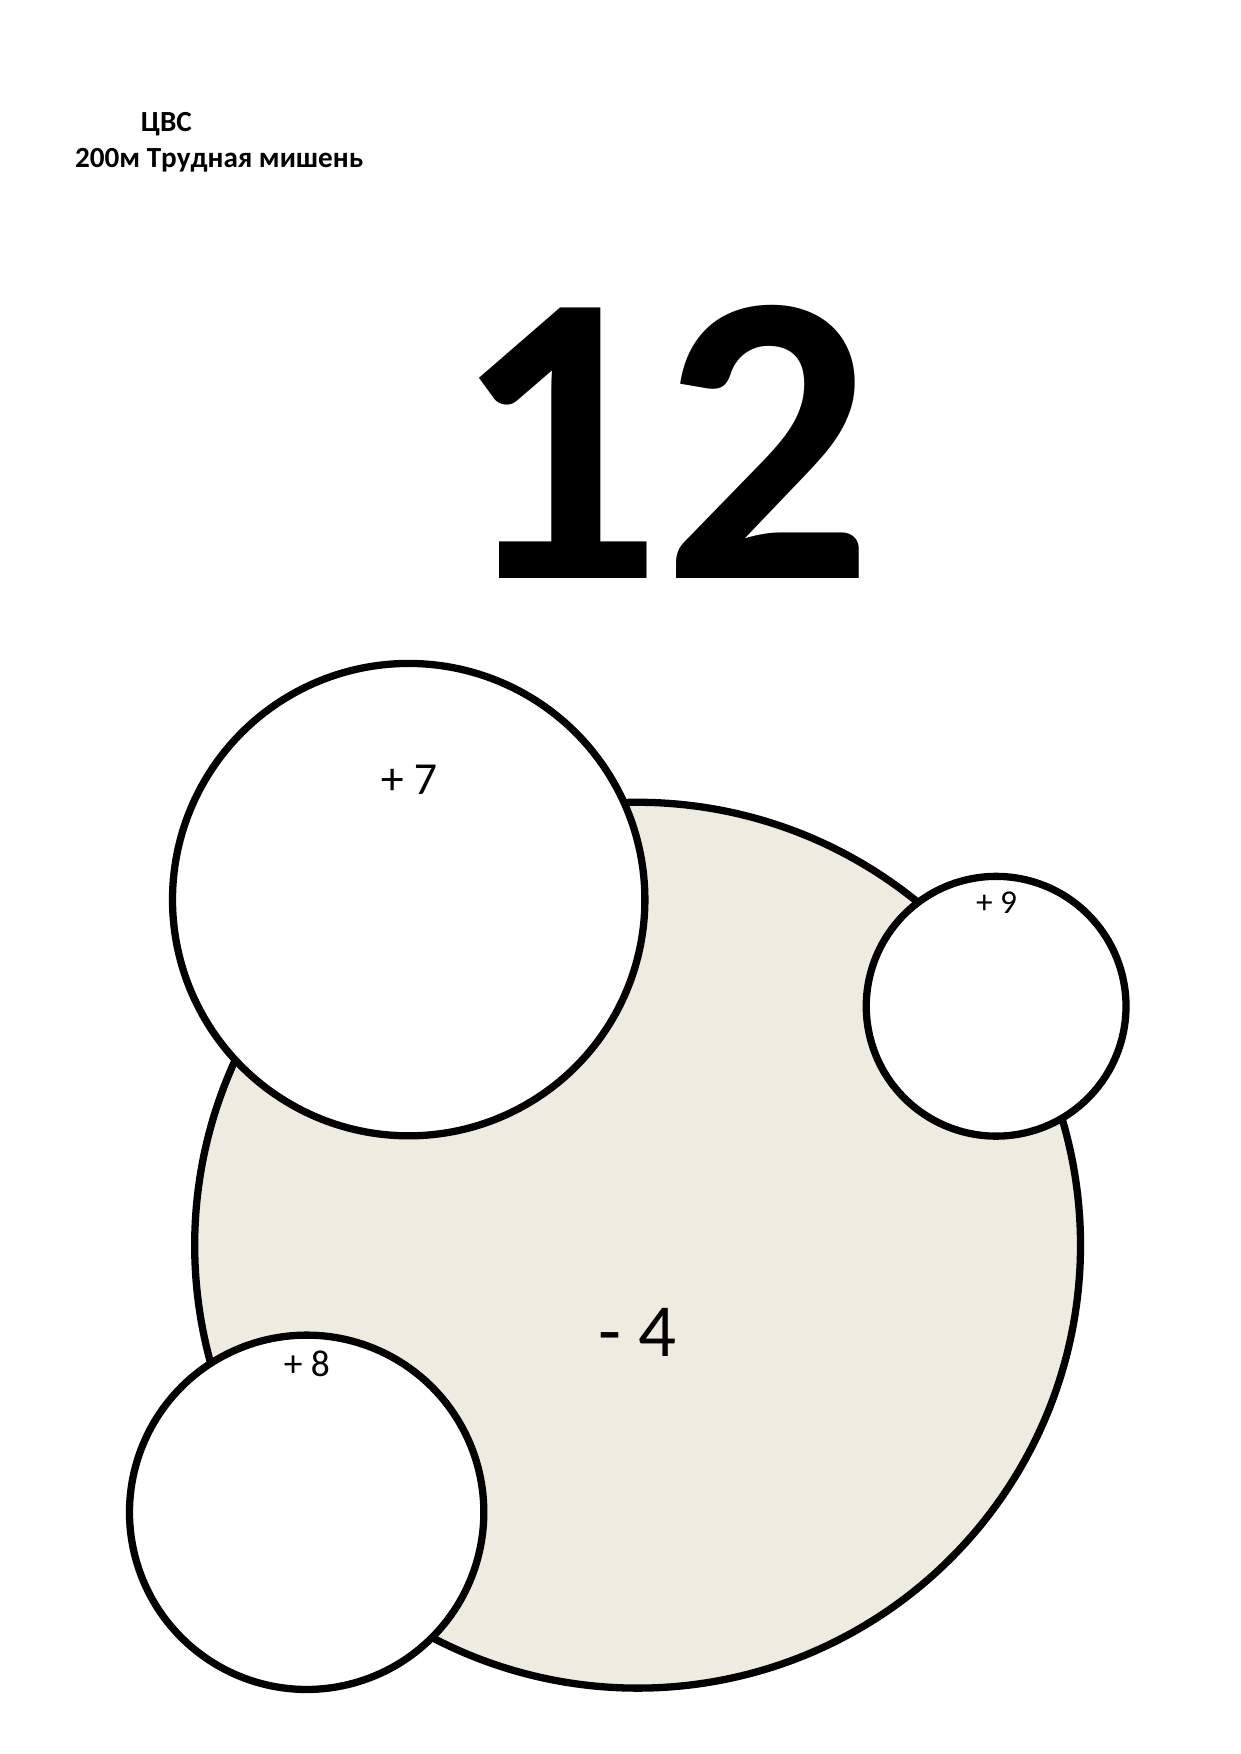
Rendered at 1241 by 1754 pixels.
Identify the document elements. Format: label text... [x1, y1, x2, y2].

text ЦВС [75, 103, 1165, 139]
text 200м Трудная мишень [75, 139, 1165, 174]
text 12 [75, 174, 1165, 683]
